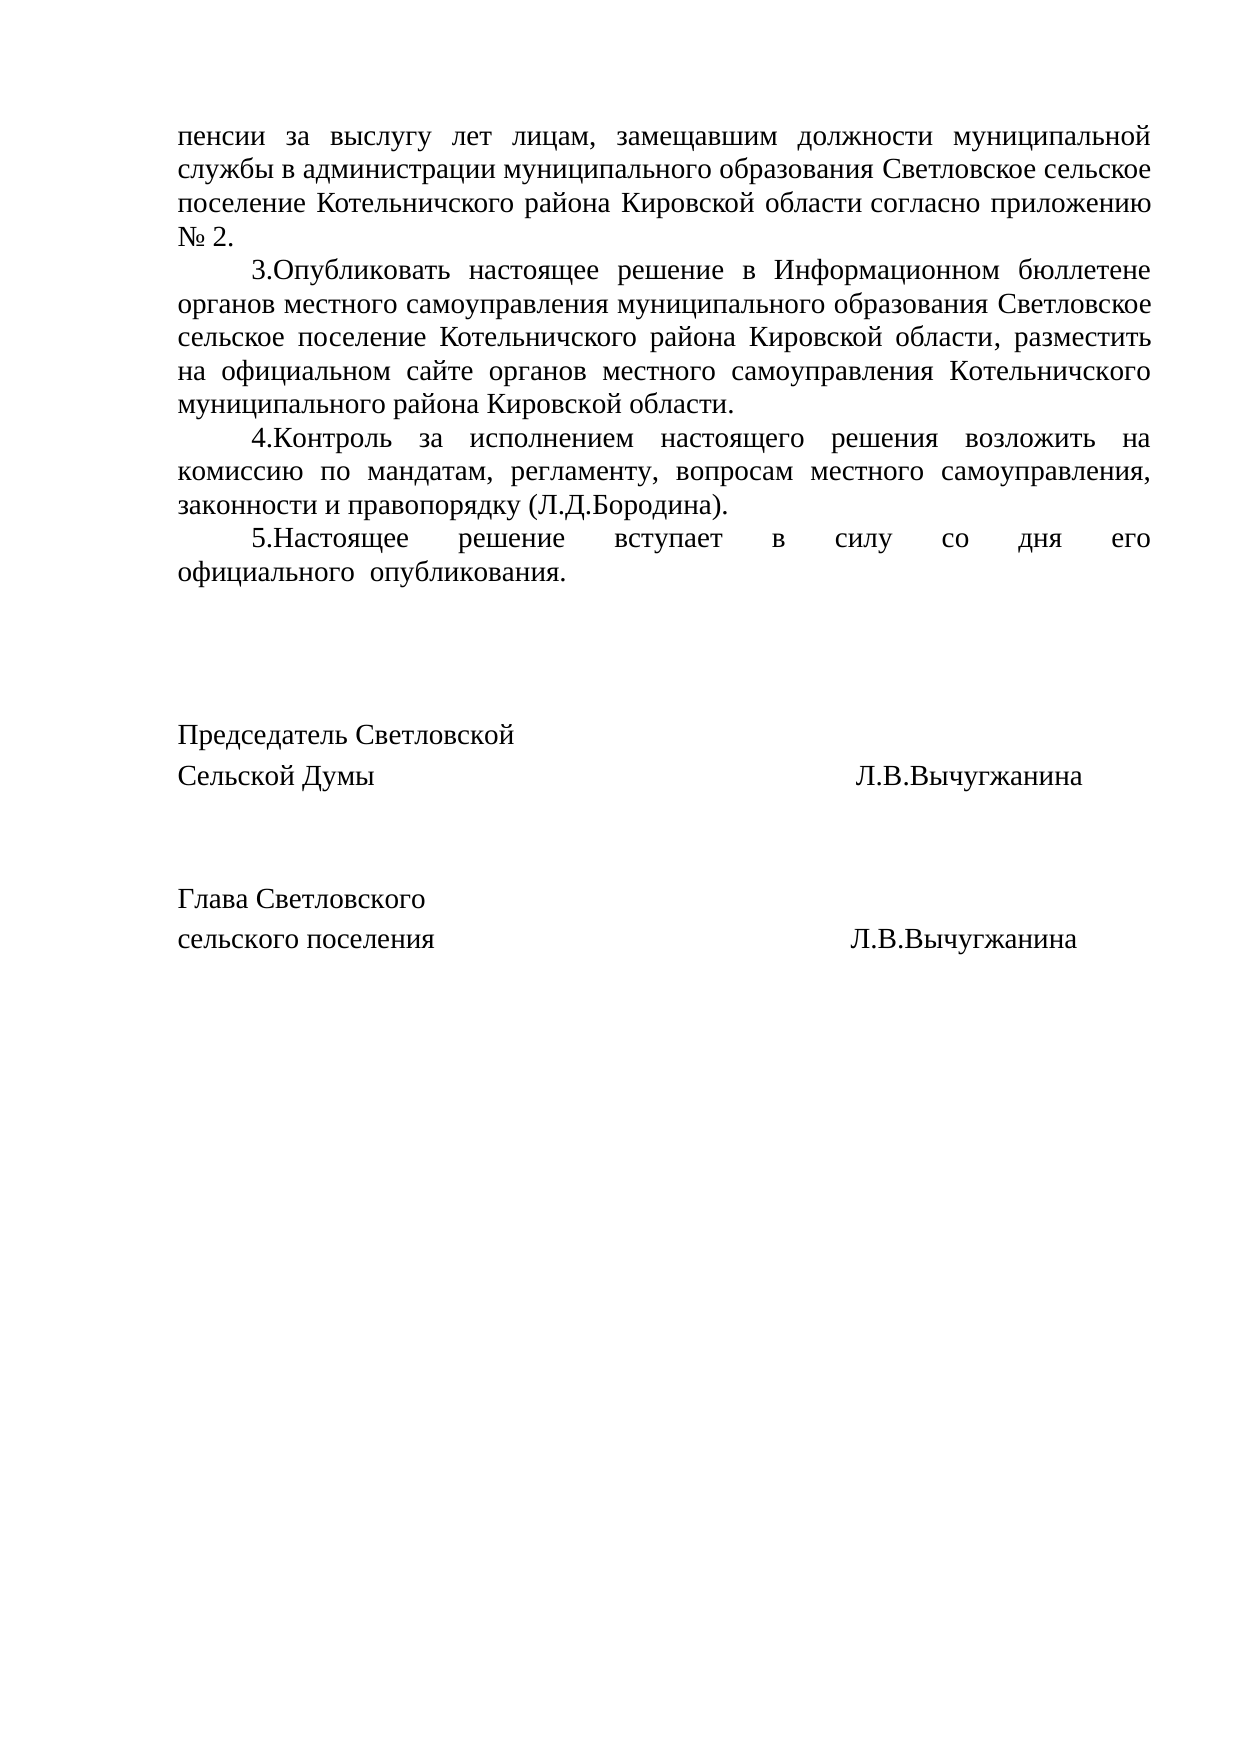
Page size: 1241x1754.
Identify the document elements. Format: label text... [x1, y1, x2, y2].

text Сельской Думы Л.В.Вычугжанина [177, 758, 1152, 792]
text Председатель Светловской [177, 717, 1152, 751]
text 5.Настоящее решение вступает в силу со дня его официального опубликования. [177, 521, 1152, 588]
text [177, 118, 1152, 252]
text 3.Опубликовать настоящее решение в Информационном бюллетене органов местного самоуправления муниципального образования Светловское сельское поселение Котельничского района Кировской области, разместить на официальном сайте органов местного самоуправления Котельничского муниципального района Кировской области. [177, 252, 1152, 420]
text 4.Контроль за исполнением настоящего решения возложить на комиссию по мандатам, регламенту, вопросам местного самоуправления, законности и правопорядку (Л.Д.Бородина). [177, 420, 1152, 521]
text Глава Светловского [177, 881, 1152, 914]
text сельского поселения Л.В.Вычугжанина [177, 922, 1152, 955]
